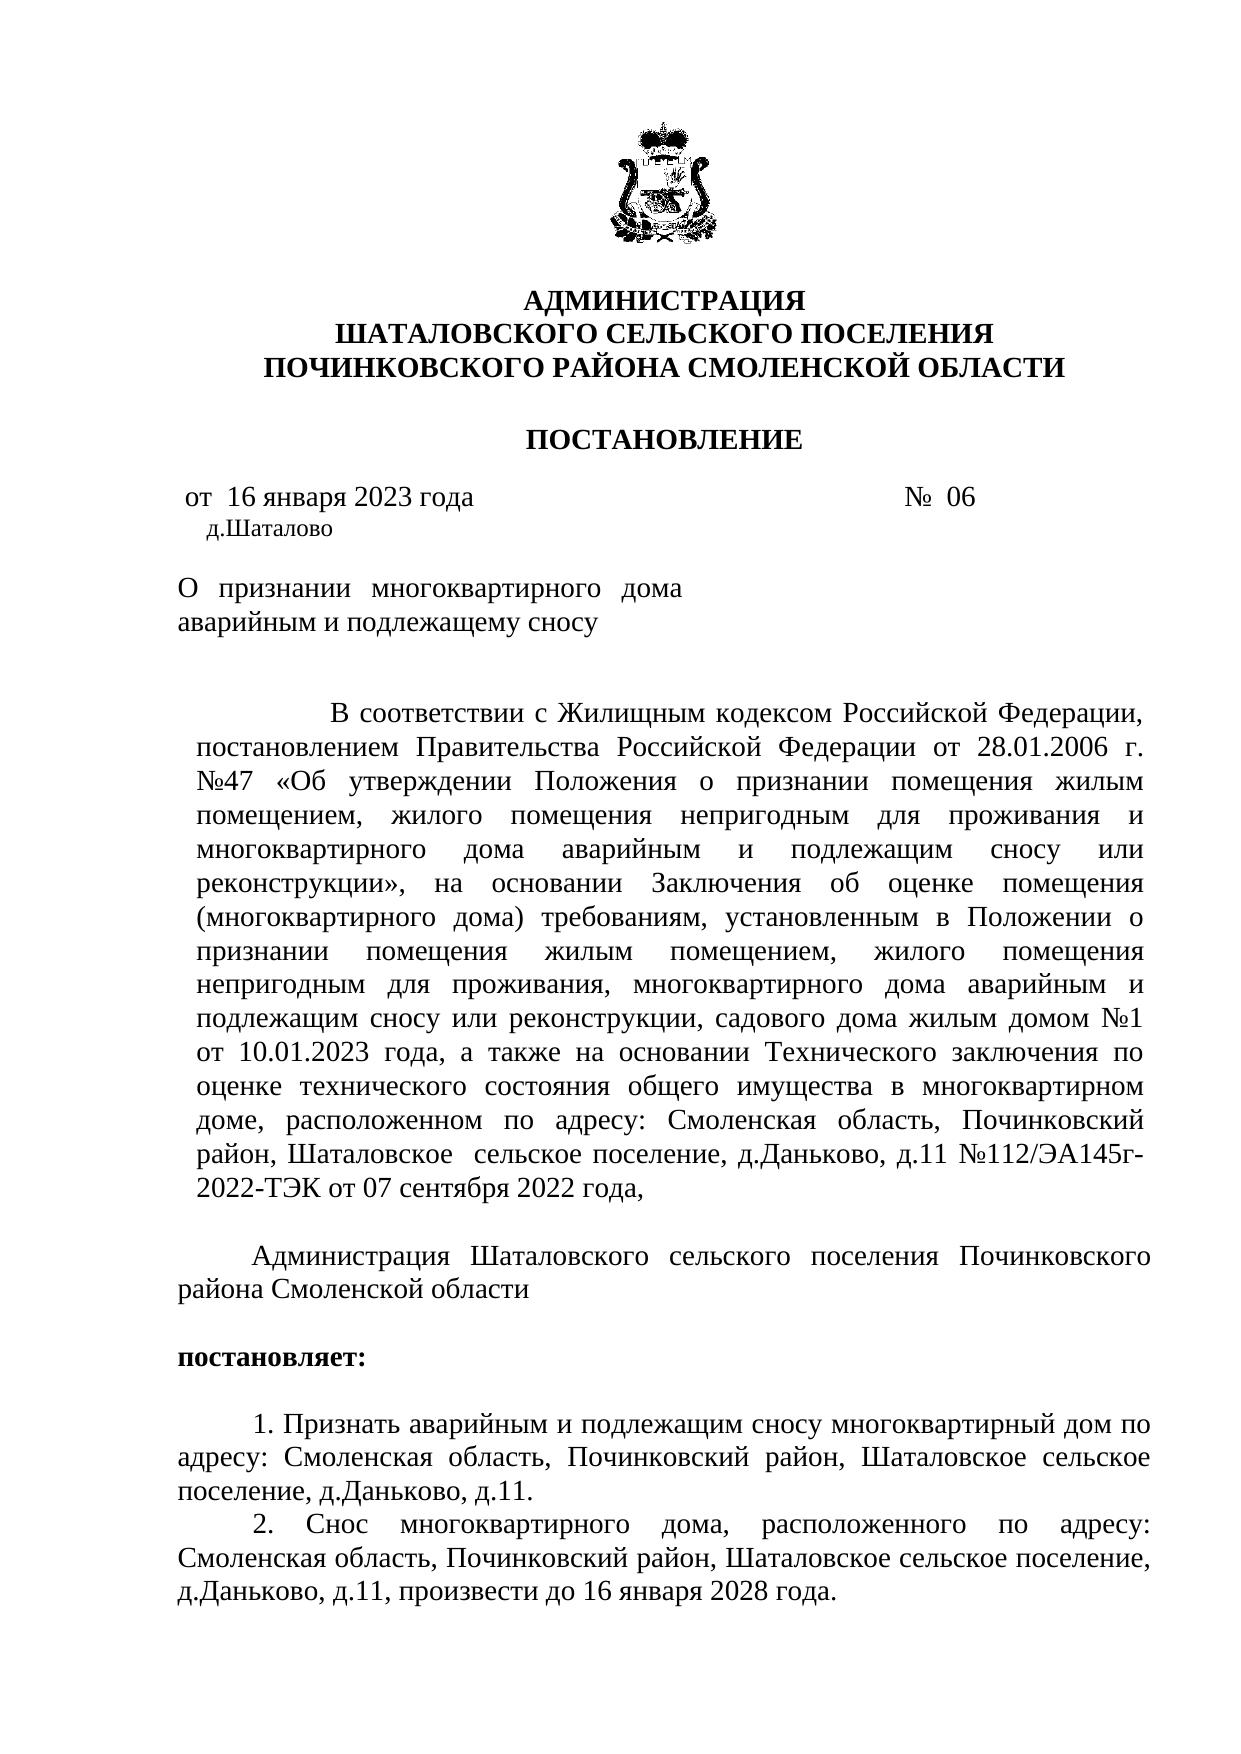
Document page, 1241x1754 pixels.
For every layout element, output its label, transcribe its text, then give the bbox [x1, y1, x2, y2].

text В соответствии с Жилищным кодексом Российской Федерации, постановлением Правительства Российской Федерации от 28.01.2006 г. №47 «Об утверждении Положения о признании помещения жилым помещением, жилого помещения непригодным для проживания и многоквартирного дома аварийным и подлежащим сносу или реконструкции», на основании Заключения об оценке помещения (многоквартирного дома) требованиям, установленным в Положении о признании помещения жилым помещением, жилого помещения непригодным для проживания, многоквартирного дома аварийным и подлежащим сносу или реконструкции, садового дома жилым домом №1 от 10.01.2023 года, а также на основании Технического заключения по оценке технического состояния общего имущества в многоквартирном доме, расположенном по адресу: Смоленская область, Починковский район, Шаталовское сельское поселение, д.Даньково, д.11 №112/ЭА145г-2022-ТЭК от 07 сентября 2022 года, [196, 695, 1145, 1204]
text 1. Признать аварийным и подлежащим сносу многоквартирный дом по адресу: Смоленская область, Починковский район, Шаталовское сельское поселение, д.Даньково, д.11. [177, 1406, 1152, 1506]
subtitle ШАТАЛОВСКОГО СЕЛЬСКОГО ПОСЕЛЕНИЯ [177, 316, 1152, 350]
picture [608, 118, 721, 250]
text постановляет: [177, 1339, 1167, 1372]
text от 16 января 2023 года № 06 [177, 479, 1152, 513]
text Администрация Шаталовского сельского поселения Починковского района Смоленской области [177, 1238, 1152, 1305]
text д.Шаталово [177, 513, 1152, 542]
subtitle ПОСТАНОВЛЕНИЕ [177, 422, 1152, 455]
text 2. Снос многоквартирного дома, расположенного по адресу: Смоленская область, Починковский район, Шаталовское сельское поселение, д.Даньково, д.11, произвести до 16 января 2028 года. [177, 1506, 1152, 1607]
subtitle АДМИНИСТРАЦИЯ [177, 283, 1152, 316]
table_header О признании многоквартирного дома аварийным и подлежащему сносу [166, 571, 694, 666]
subtitle ПОЧИНКОВСКОГО РАЙОНА СМОЛЕНСКОЙ ОБЛАСТИ [177, 350, 1152, 383]
